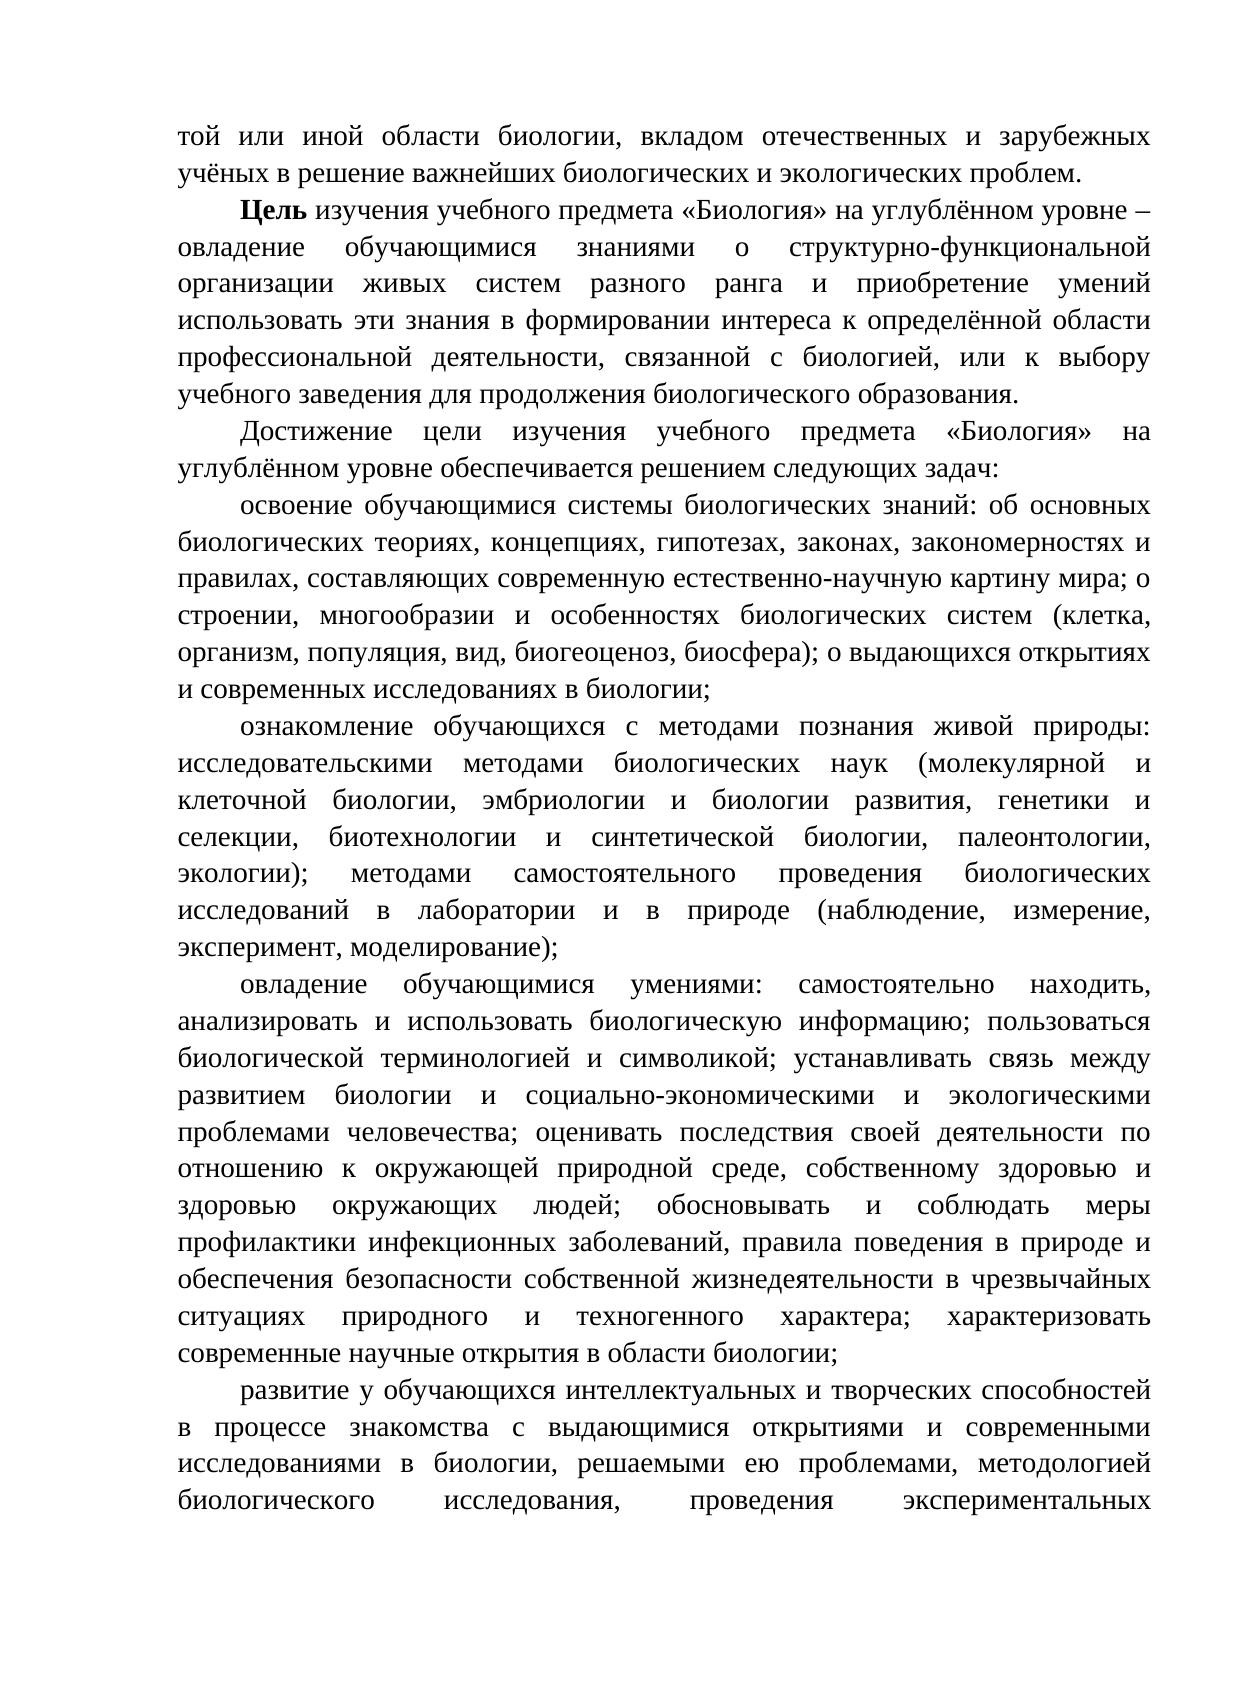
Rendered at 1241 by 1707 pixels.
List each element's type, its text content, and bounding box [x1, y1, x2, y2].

text ознакомление обучающихся с методами познания живой природы: исследовательскими методами биологических наук (молекулярной и клеточной биологии, эмбриологии и биологии развития, генетики и селекции, биотехнологии и синтетической биологии, палеонтологии, экологии); методами самостоятельного проведения биологических исследований в лаборатории и в природе (наблюдение, измерение, эксперимент, моделирование); [177, 708, 1152, 963]
text Цель изучения учебного предмета «Биология» на углублённом уровне – овладение обучающимися знаниями о структурно-функциональной организации живых систем разного ранга и приобретение умений использовать эти знания в формировании интереса к определённой области профессиональной деятельности, связанной с биологией, или к выбору учебного заведения для продолжения биологического образования. [177, 192, 1152, 410]
text освоение обучающимися системы биологических знаний: об основных биологических теориях, концепциях, гипотезах, законах, закономерностях и правилах, составляющих современную естественно-научную картину мира; о строении, многообразии и особенностях биологических систем (клетка, организм, популяция, вид, биогеоценоз, биосфера); о выдающихся открытиях и современных исследованиях в биологии; [177, 487, 1152, 705]
text Достижение цели изучения учебного предмета «Биология» на углублённом уровне обеспечивается решением следующих задач: [177, 413, 1152, 483]
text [177, 118, 1152, 188]
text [177, 1372, 1152, 1516]
text овладение обучающимися умениями: самостоятельно находить, анализировать и использовать биологическую информацию; пользоваться биологической терминологией и символикой; устанавливать связь между развитием биологии и социально-экономическими и экологическими проблемами человечества; оценивать последствия своей деятельности по отношению к окружающей природной среде, собственному здоровью и здоровью окружающих людей; обосновывать и соблюдать меры профилактики инфекционных заболеваний, правила поведения в природе и обеспечения безопасности собственной жизнедеятельности в чрезвычайных ситуациях природного и техногенного характера; характеризовать современные научные открытия в области биологии; [177, 966, 1152, 1368]
